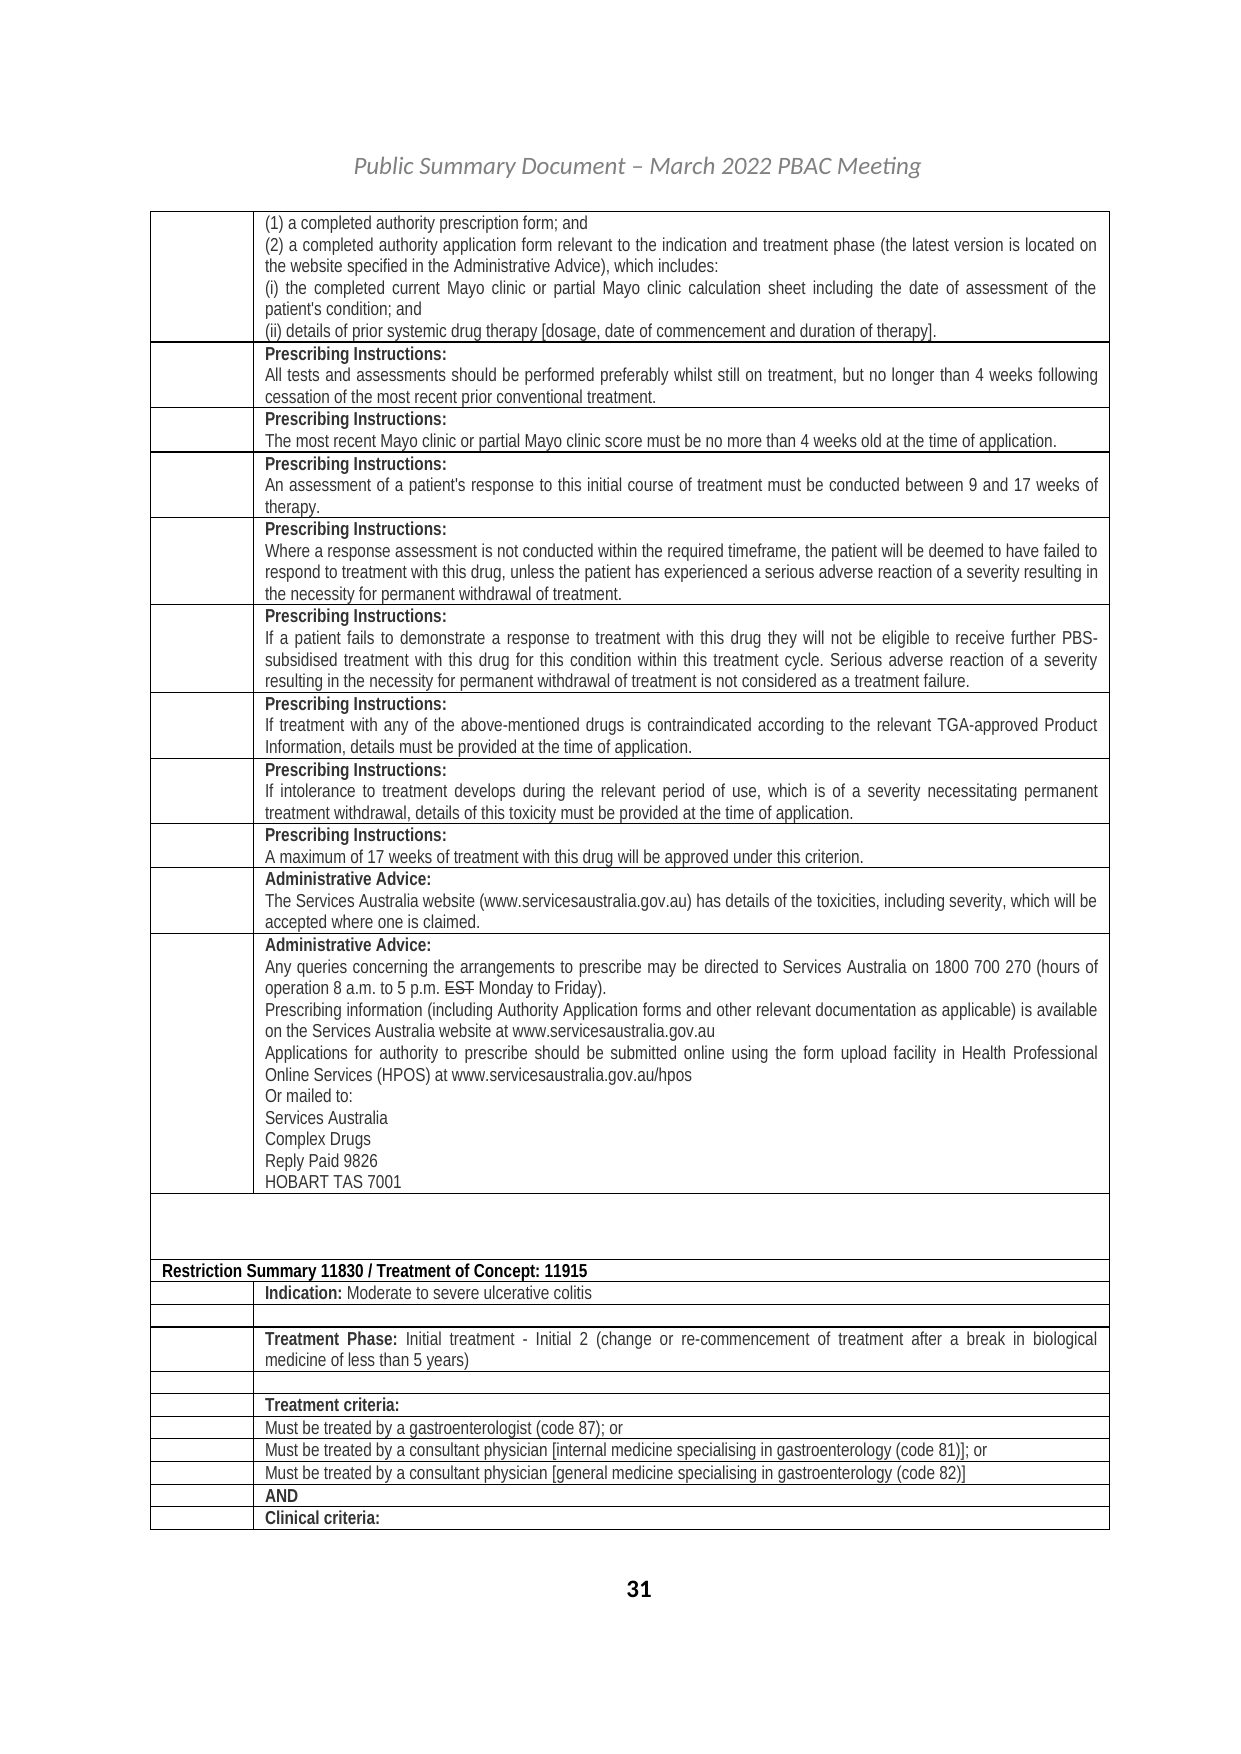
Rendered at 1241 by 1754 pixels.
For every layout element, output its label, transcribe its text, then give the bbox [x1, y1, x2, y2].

table_cell Prescribing Instructions: A maximum of 17 weeks of treatment with this drug will be approved under this criterion. [254, 824, 1109, 867]
table_cell [151, 759, 253, 823]
table_cell [151, 1462, 253, 1483]
table_cell Must be treated by a gastroenterologist (code 87); or [254, 1417, 1109, 1438]
table_cell [151, 212, 253, 341]
table_cell [151, 1507, 253, 1529]
table_cell Restriction Summary 11830 / Treatment of Concept: 11915 [151, 1260, 1109, 1281]
table_cell AND [254, 1485, 1109, 1506]
table_cell [151, 343, 253, 407]
table_cell [151, 824, 253, 867]
table_cell [151, 934, 253, 1193]
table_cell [254, 212, 1109, 341]
table_cell [151, 868, 253, 933]
table_cell Indication: Moderate to severe ulcerative colitis [254, 1282, 1109, 1304]
table_cell Must be treated by a consultant physician [general medicine specialising in gastroenterology (code 82)] [254, 1462, 1109, 1483]
table_cell [151, 453, 253, 517]
table_cell Treatment criteria: [254, 1394, 1109, 1416]
table_cell Administrative Advice: Any queries concerning the arrangements to prescribe may be directed to Services Australia on 1800 700 270 (hours of operation 8 a.m. to 5 p.m. EST Monday to Friday). Prescribing information (including Authority Application forms and other relevant documentation as applicable) is available on the Services Australia website at www.servicesaustralia.gov.au Applications for authority to prescribe should be submitted online using the form upload facility in Health Professional Online Services (HPOS) at www.servicesaustralia.gov.au/hpos Or mailed to: Services Australia Complex Drugs Reply Paid 9826 HOBART TAS 7001 [254, 934, 1109, 1193]
table_cell [151, 1394, 253, 1416]
table_cell [151, 1417, 253, 1438]
table_cell [151, 1439, 253, 1461]
table_cell [151, 518, 253, 604]
table_cell Prescribing Instructions: If a patient fails to demonstrate a response to treatment with this drug they will not be eligible to receive further PBS-subsidised treatment with this drug for this condition within this treatment cycle. Serious adverse reaction of a severity resulting in the necessity for permanent withdrawal of treatment is not considered as a treatment failure. [254, 605, 1109, 692]
table_cell Prescribing Instructions: Where a response assessment is not conducted within the required timeframe, the patient will be deemed to have failed to respond to treatment with this drug, unless the patient has experienced a serious adverse reaction of a severity resulting in the necessity for permanent withdrawal of treatment. [254, 518, 1109, 604]
table_cell [151, 1282, 253, 1304]
table_cell Administrative Advice: The Services Australia website (www.servicesaustralia.gov.au) has details of the toxicities, including severity, which will be accepted where one is claimed. [254, 868, 1109, 933]
table_cell [151, 1305, 253, 1326]
table_cell Prescribing Instructions: If treatment with any of the above-mentioned drugs is contraindicated according to the relevant TGA-approved Product Information, details must be provided at the time of application. [254, 693, 1109, 757]
table_cell [151, 605, 253, 692]
table_cell [254, 1305, 1109, 1326]
table_cell [254, 1372, 1109, 1393]
table_cell [151, 1194, 1109, 1258]
table_cell Clinical criteria: [254, 1507, 1109, 1529]
table_cell Prescribing Instructions: The most recent Mayo clinic or partial Mayo clinic score must be no more than 4 weeks old at the time of application. [254, 408, 1109, 451]
table_cell [151, 1485, 253, 1506]
table_cell Prescribing Instructions: If intolerance to treatment develops during the relevant period of use, which is of a severity necessitating permanent treatment withdrawal, details of this toxicity must be provided at the time of application. [254, 759, 1109, 823]
table_cell Treatment Phase: Initial treatment - Initial 2 (change or re-commencement of treatment after a break in biological medicine of less than 5 years) [254, 1328, 1109, 1371]
table_cell [151, 1328, 253, 1371]
table_cell [151, 693, 253, 757]
table_cell Prescribing Instructions: An assessment of a patient's response to this initial course of treatment must be conducted between 9 and 17 weeks of therapy. [254, 453, 1109, 517]
table_cell [151, 408, 253, 451]
table_cell [151, 1372, 253, 1393]
table_cell Must be treated by a consultant physician [internal medicine specialising in gastroenterology (code 81)]; or [254, 1439, 1109, 1461]
table_cell Prescribing Instructions: All tests and assessments should be performed preferably whilst still on treatment, but no longer than 4 weeks following cessation of the most recent prior conventional treatment. [254, 343, 1109, 407]
